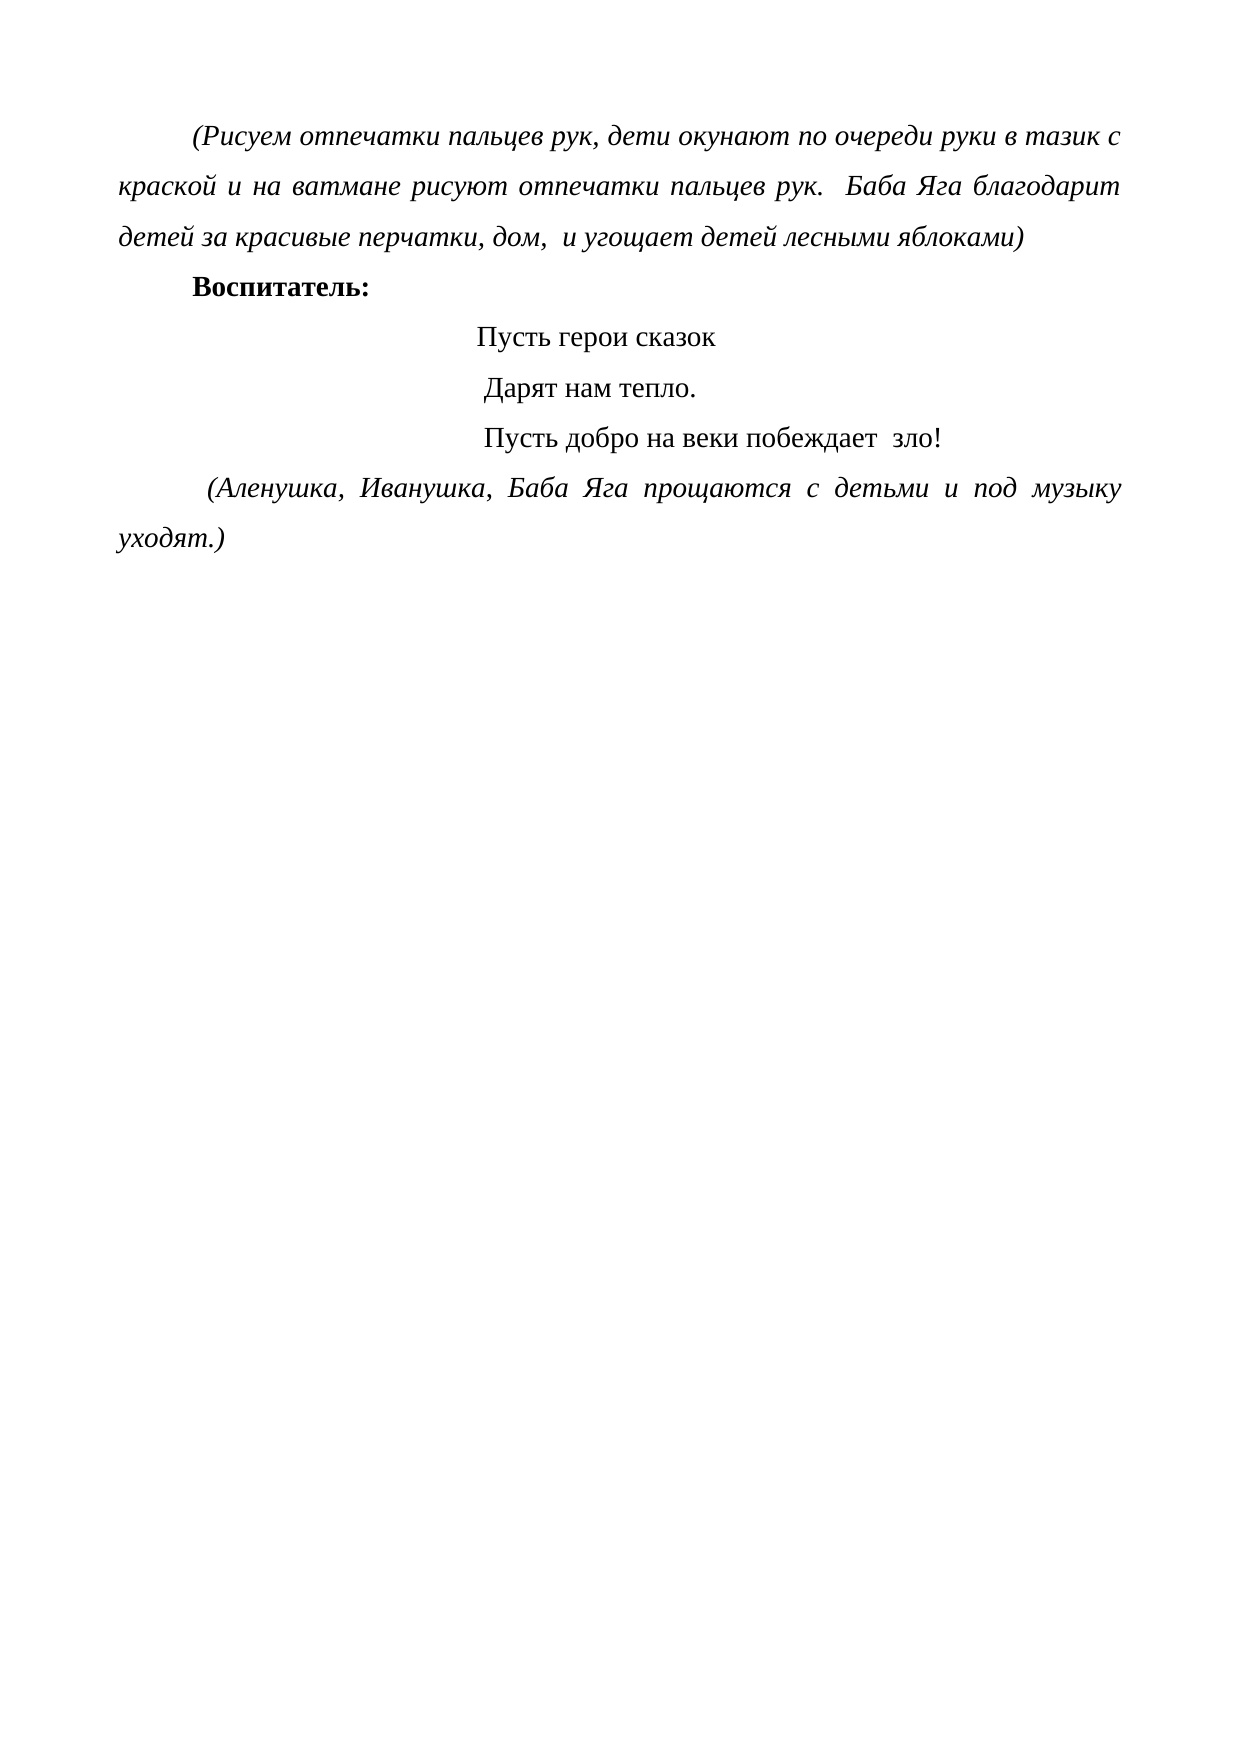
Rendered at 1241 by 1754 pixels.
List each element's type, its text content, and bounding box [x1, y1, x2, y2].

text (Аленушка, Иванушка, Баба Яга прощаются с детьми и под музыку уходят.) [118, 470, 1122, 554]
text Воспитатель: [118, 269, 1122, 303]
text (Рисуем отпечатки пальцев рук, дети окунают по очереди руки в тазик с краской и на ватмане рисуют отпечатки пальцев рук. Баба Яга благодарит детей за красивые перчатки, дом, и угощает детей лесными яблоками) [118, 118, 1122, 252]
text Пусть герои сказок [118, 319, 1122, 353]
text Пусть добро на веки побеждает зло! [118, 420, 1122, 453]
text Дарят нам тепло. [118, 370, 1122, 403]
